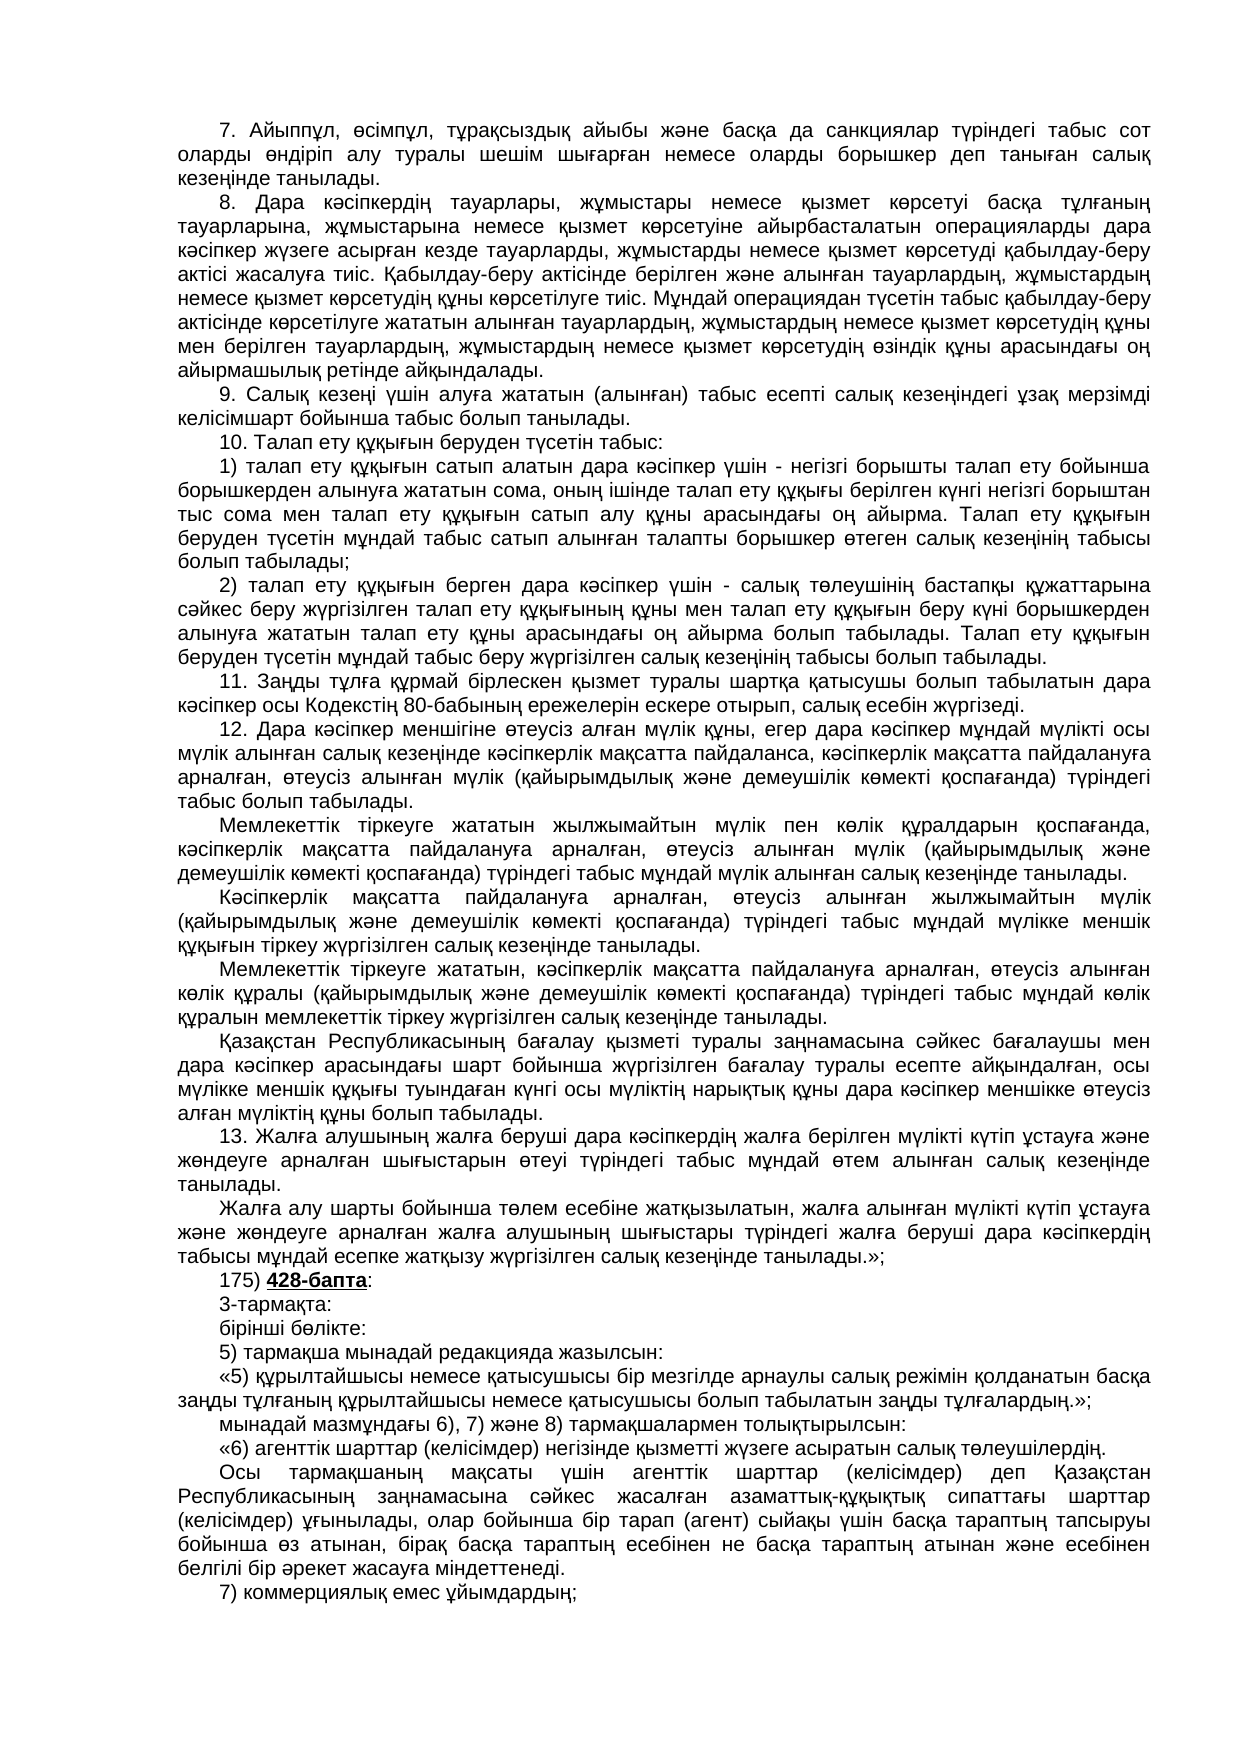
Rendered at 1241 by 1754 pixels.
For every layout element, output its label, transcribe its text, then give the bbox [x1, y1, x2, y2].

text 9. Салық кезеңі үшін алуға жататын (алынған) табыс есепті салық кезеңіндегі ұзақ мерзімді келісімшарт бойынша табыс болып танылады. [177, 382, 1152, 429]
text мынадай мазмұндағы 6), 7) және 8) тармақшалармен толықтырылсын: [177, 1412, 1152, 1436]
text 10. Талап ету құқығын беруден түсетін табыс: [177, 429, 1152, 453]
text 1) талап ету құқығын сатып алатын дара кәсіпкер үшін - негізгі борышты талап ету бойынша борышкерден алынуға жататын сома, оның ішінде талап ету құқығы берілген күнгі негізгі борыштан тыс сома мен талап ету құқығын сатып алу құны арасындағы оң айырма. Талап ету құқығын беруден түсетін мұндай табыс сатып алынған талапты борышкер өтеген салық кезеңінің табысы болып табылады; [177, 453, 1152, 573]
text бірінші бөлікте: [177, 1316, 1152, 1340]
text Жалға алу шарты бойынша төлем есебіне жатқызылатын, жалға алынған мүлікті күтіп ұстауға және жөндеуге арналған жалға алушының шығыстары түріндегі жалға беруші дара кәсіпкердің табысы мұндай есепке жатқызу жүргізілген салық кезеңінде танылады.»; [177, 1196, 1152, 1268]
text 3-тармақта: [177, 1292, 1152, 1316]
text 5) тармақша мынадай редакцияда жазылсын: [177, 1340, 1152, 1364]
text «6) агенттік шарттар (келісімдер) негізінде қызметті жүзеге асыратын салық төлеушілердің. [177, 1436, 1152, 1460]
text 11. Заңды тұлға құрмай бірлескен қызмет туралы шартқа қатысушы болып табылатын дара кәсіпкер осы Кодекстің 80-бабының ережелерін ескере отырып, салық есебін жүргізеді. [177, 669, 1152, 717]
text 8. Дара кәсіпкердің тауарлары, жұмыстары немесе қызмет көрсетуі басқа тұлғаның тауарларына, жұмыстарына немесе қызмет көрсетуіне айырбасталатын операцияларды дара кәсіпкер жүзеге асырған кезде тауарларды, жұмыстарды немесе қызмет көрсетуді қабылдау-беру актісі жасалуға тиіс. Қабылдау-беру актісінде берілген және алынған тауарлардың, жұмыстардың немесе қызмет көрсетудің құны көрсетілуге тиіс. Мұндай операциядан түсетін табыс қабылдау-беру актісінде көрсетілуге жататын алынған тауарлардың, жұмыстардың немесе қызмет көрсетудің құны мен берілген тауарлардың, жұмыстардың немесе қызмет көрсетудің өзіндік құны арасындағы оң айырмашылық ретінде айқындалады. [177, 190, 1152, 382]
text Мемлекеттік тіркеуге жататын жылжымайтын мүлік пен көлік құралдарын қоспағанда, кәсіпкерлік мақсатта пайдалануға арналған, өтеусіз алынған мүлік (қайырымдылық және демеушілік көмекті қоспағанда) түріндегі табыс мұндай мүлік алынған салық кезеңінде танылады. [177, 813, 1152, 885]
text Осы тармақшаның мақсаты үшін агенттік шарттар (келісімдер) деп Қазақстан Республикасының заңнамасына сәйкес жасалған азаматтық-құқықтық сипаттағы шарттар (келісімдер) ұғынылады, олар бойынша бір тарап (агент) сыйақы үшін басқа тараптың тапсыруы бойынша өз атынан, бірақ басқа тараптың есебінен не басқа тараптың атынан және есебінен белгілі бір әрекет жасауға міндеттенеді. [177, 1460, 1152, 1579]
text Мемлекеттік тіркеуге жататын, кәсіпкерлік мақсатта пайдалануға арналған, өтеусіз алынған көлік құралы (қайырымдылық және демеушілік көмекті қоспағанда) түріндегі табыс мұндай көлік құралын мемлекеттік тіркеу жүргізілген салық кезеңінде танылады. [177, 957, 1152, 1028]
text 7) коммерциялық емес ұйымдардың; [177, 1579, 1152, 1603]
text 2) талап ету құқығын берген дара кәсіпкер үшін - салық төлеушінің бастапқы құжаттарына сәйкес беру жүргізілген талап ету құқығының құны мен талап ету құқығын беру күні борышкерден алынуға жататын талап ету құны арасындағы оң айырма болып табылады. Талап ету құқығын беруден түсетін мұндай табыс беру жүргізілген салық кезеңінің табысы болып табылады. [177, 573, 1152, 669]
text 12. Дара кәсіпкер меншігіне өтеусіз алған мүлік құны, егер дара кәсіпкер мұндай мүлікті осы мүлік алынған салық кезеңінде кәсіпкерлік мақсатта пайдаланса, кәсіпкерлік мақсатта пайдалануға арналған, өтеусіз алынған мүлік (қайырымдылық және демеушілік көмекті қоспағанда) түріндегі табыс болып табылады. [177, 717, 1152, 813]
text 175) 428-бапта: [177, 1268, 1152, 1292]
text 13. Жалға алушының жалға беруші дара кәсіпкердің жалға берілген мүлікті күтіп ұстауға және жөндеуге арналған шығыстарын өтеуі түріндегі табыс мұндай өтем алынған салық кезеңінде танылады. [177, 1124, 1152, 1196]
text «5) құрылтайшысы немесе қатысушысы бір мезгілде арнаулы салық режімін қолданатын басқа заңды тұлғаның құрылтайшысы немесе қатысушысы болып табылатын заңды тұлғалардың.»; [177, 1364, 1152, 1412]
text Кәсіпкерлік мақсатта пайдалануға арналған, өтеусіз алынған жылжымайтын мүлік (қайырымдылық және демеушілік көмекті қоспағанда) түріндегі табыс мұндай мүлікке меншік құқығын тіркеу жүргізілген салық кезеңінде танылады. [177, 885, 1152, 957]
text 7. Айыппұл, өсімпұл, тұрақсыздық айыбы және басқа да санкциялар түріндегі табыс сот оларды өндіріп алу туралы шешім шығарған немесе оларды борышкер деп таныған салық кезеңінде танылады. [177, 118, 1152, 190]
text Қазақстан Республикасының бағалау қызметі туралы заңнамасына сәйкес бағалаушы мен дара кәсіпкер арасындағы шарт бойынша жүргізілген бағалау туралы есепте айқындалған, осы мүлікке меншік құқығы туындаған күнгі осы мүліктің нарықтық құны дара кәсіпкер меншікке өтеусіз алған мүліктің құны болып табылады. [177, 1028, 1152, 1124]
